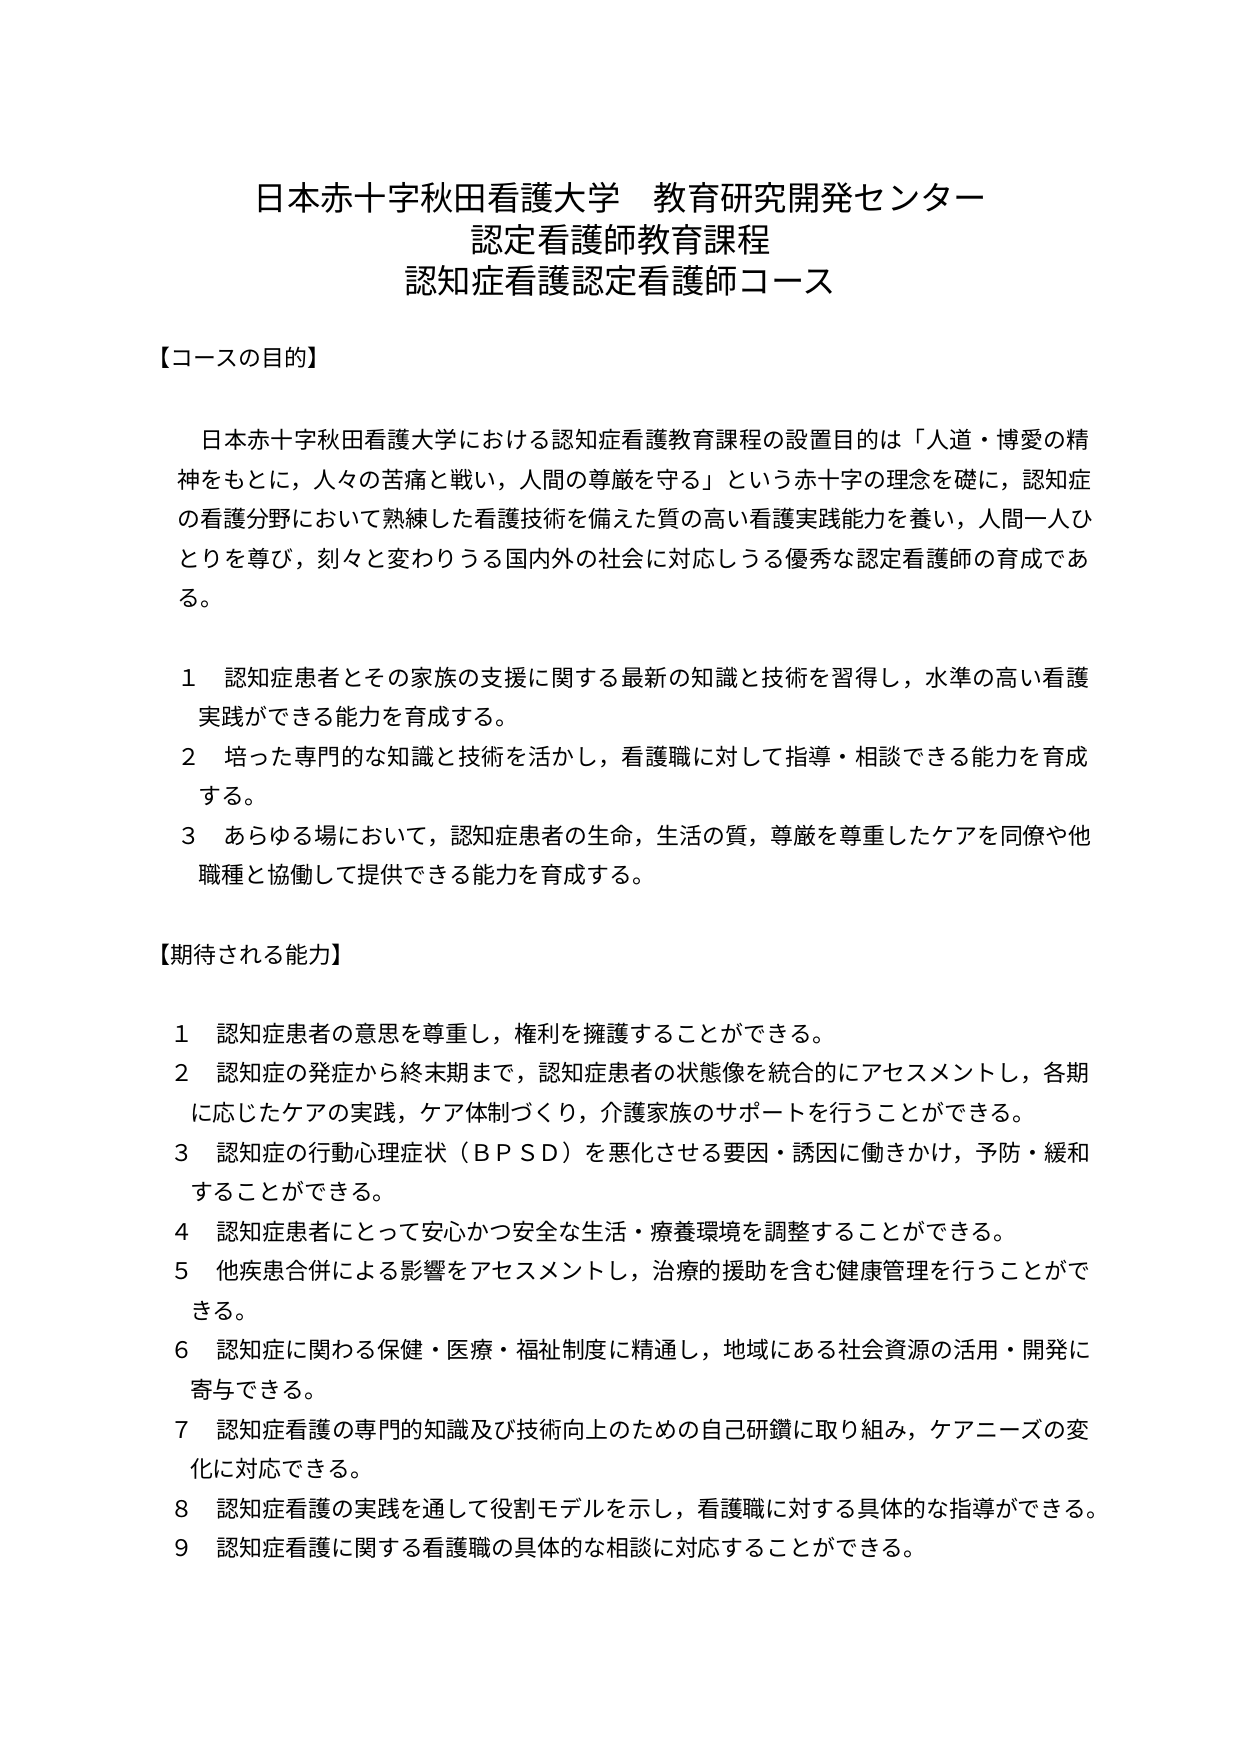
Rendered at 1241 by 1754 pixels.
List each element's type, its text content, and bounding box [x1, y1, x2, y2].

text 認定看護師教育課程 [148, 219, 1092, 261]
text ２ 認知症の発症から終末期まで，認知症患者の状態像を統合的にアセスメントし，各期に応じたケアの実践，ケア体制づくり，介護家族のサポートを行うことができる。 [148, 1050, 1092, 1129]
text ９ 認知症看護に関する看護職の具体的な相談に対応することができる。 [148, 1525, 1092, 1565]
text １ 認知症患者とその家族の支援に関する最新の知識と技術を習得し，水準の高い看護実践ができる能力を育成する。 [177, 654, 1092, 733]
text 【期待される能力】 [148, 931, 1092, 971]
text 日本赤十字秋田看護大学における認知症看護教育課程の設置目的は「人道・博愛の精神をもとに，人々の苦痛と戦い，人間の尊厳を守る」という赤十字の理念を礎に，認知症の看護分野において熟練した看護技術を備えた質の高い看護実践能力を養い，人間一人ひとりを尊び，刻々と変わりうる国内外の社会に対応しうる優秀な認定看護師の育成である。 [177, 417, 1092, 615]
text ３ あらゆる場において，認知症患者の生命，生活の質，尊厳を尊重したケアを同僚や他職種と協働して提供できる能力を育成する。 [177, 813, 1092, 892]
text ８ 認知症看護の実践を通して役割モデルを示し，看護職に対する具体的な指導ができる。 [148, 1486, 1092, 1525]
text ３ 認知症の行動心理症状（ＢＰＳＤ）を悪化させる要因・誘因に働きかけ，予防・緩和することができる。 [148, 1129, 1092, 1208]
text 認知症看護認定看護師コース [148, 261, 1092, 302]
text ４ 認知症患者にとって安心かつ安全な生活・療養環境を調整することができる。 [148, 1208, 1092, 1248]
text 日本赤十字秋田看護大学 教育研究開発センター [148, 177, 1092, 219]
text 【コースの目的】 [148, 333, 1092, 375]
text ２ 培った専門的な知識と技術を活かし，看護職に対して指導・相談できる能力を育成する。 [177, 733, 1092, 813]
text ５ 他疾患合併による影響をアセスメントし，治療的援助を含む健康管理を行うことができる。 [148, 1248, 1092, 1327]
text ７ 認知症看護の専門的知識及び技術向上のための自己研鑽に取り組み，ケアニーズの変化に対応できる。 [148, 1406, 1092, 1486]
text １ 認知症患者の意思を尊重し，権利を擁護することができる。 [148, 1011, 1092, 1050]
text ６ 認知症に関わる保健・医療・福祉制度に精通し，地域にある社会資源の活用・開発に寄与できる。 [148, 1327, 1092, 1406]
